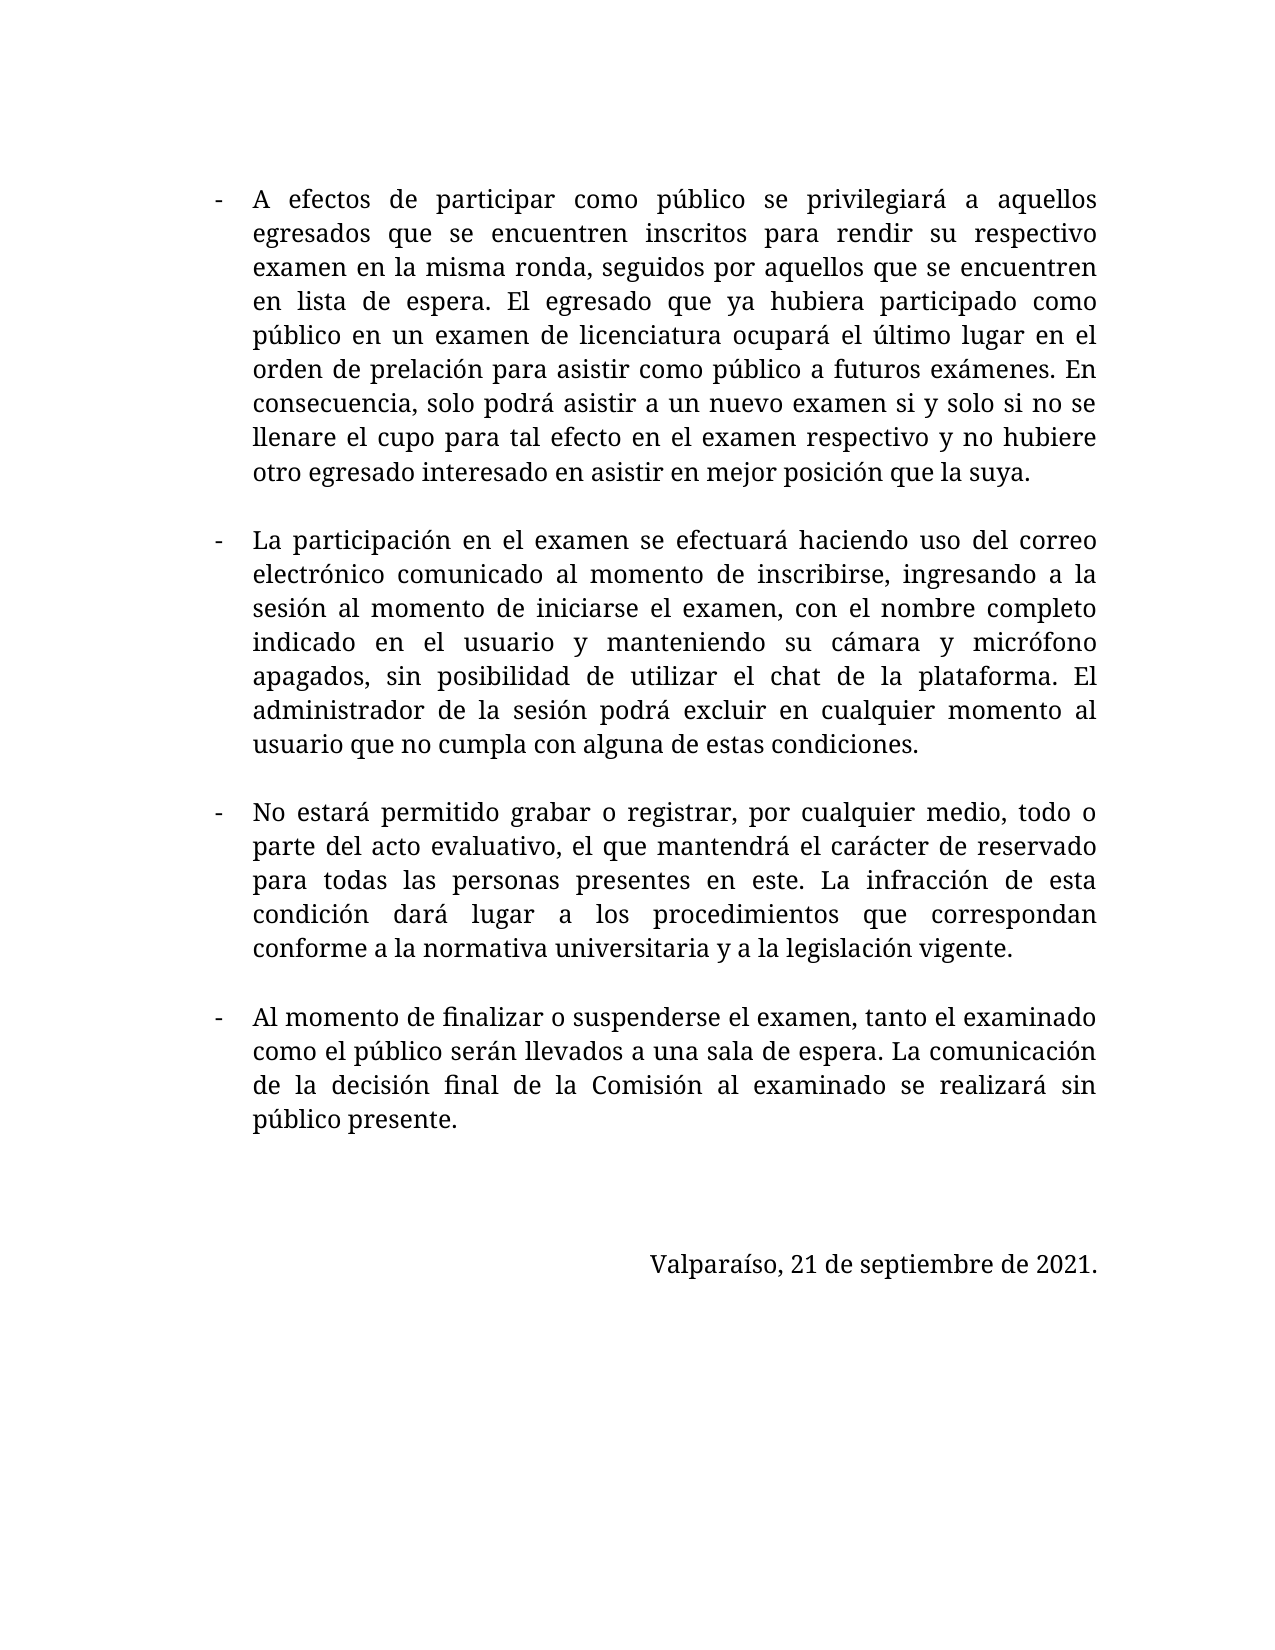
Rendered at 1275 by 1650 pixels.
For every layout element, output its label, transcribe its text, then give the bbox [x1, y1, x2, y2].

text Valparaíso, 21 de septiembre de 2021. [177, 1246, 1098, 1281]
list Al momento de finalizar o suspenderse el examen, tanto el examinado como el público serán llevados a una sala de espera. La comunicación de la decisión final de la Comisión al examinado se realizará sin público presente. [215, 999, 1098, 1135]
list No estará permitido grabar o registrar, por cualquier medio, todo o parte del acto evaluativo, el que mantendrá el carácter de reservado para todas las personas presentes en este. La infracción de esta condición dará lugar a los procedimientos que correspondan conforme a la normativa universitaria y a la legislación vigente. [215, 795, 1098, 965]
list A efectos de participar como público se privilegiará a aquellos egresados que se encuentren inscritos para rendir su respectivo examen en la misma ronda, seguidos por aquellos que se encuentren en lista de espera. El egresado que ya hubiera participado como público en un examen de licenciatura ocupará el último lugar en el orden de prelación para asistir como público a futuros exámenes. En consecuencia, solo podrá asistir a un nuevo examen si y solo si no se llenare el cupo para tal efecto en el examen respectivo y no hubiere otro egresado interesado en asistir en mejor posición que la suya. [215, 182, 1098, 488]
list La participación en el examen se efectuará haciendo uso del correo electrónico comunicado al momento de inscribirse, ingresando a la sesión al momento de iniciarse el examen, con el nombre completo indicado en el usuario y manteniendo su cámara y micrófono apagados, sin posibilidad de utilizar el chat de la plataforma. El administrador de la sesión podrá excluir en cualquier momento al usuario que no cumpla con alguna de estas condiciones. [215, 522, 1098, 761]
